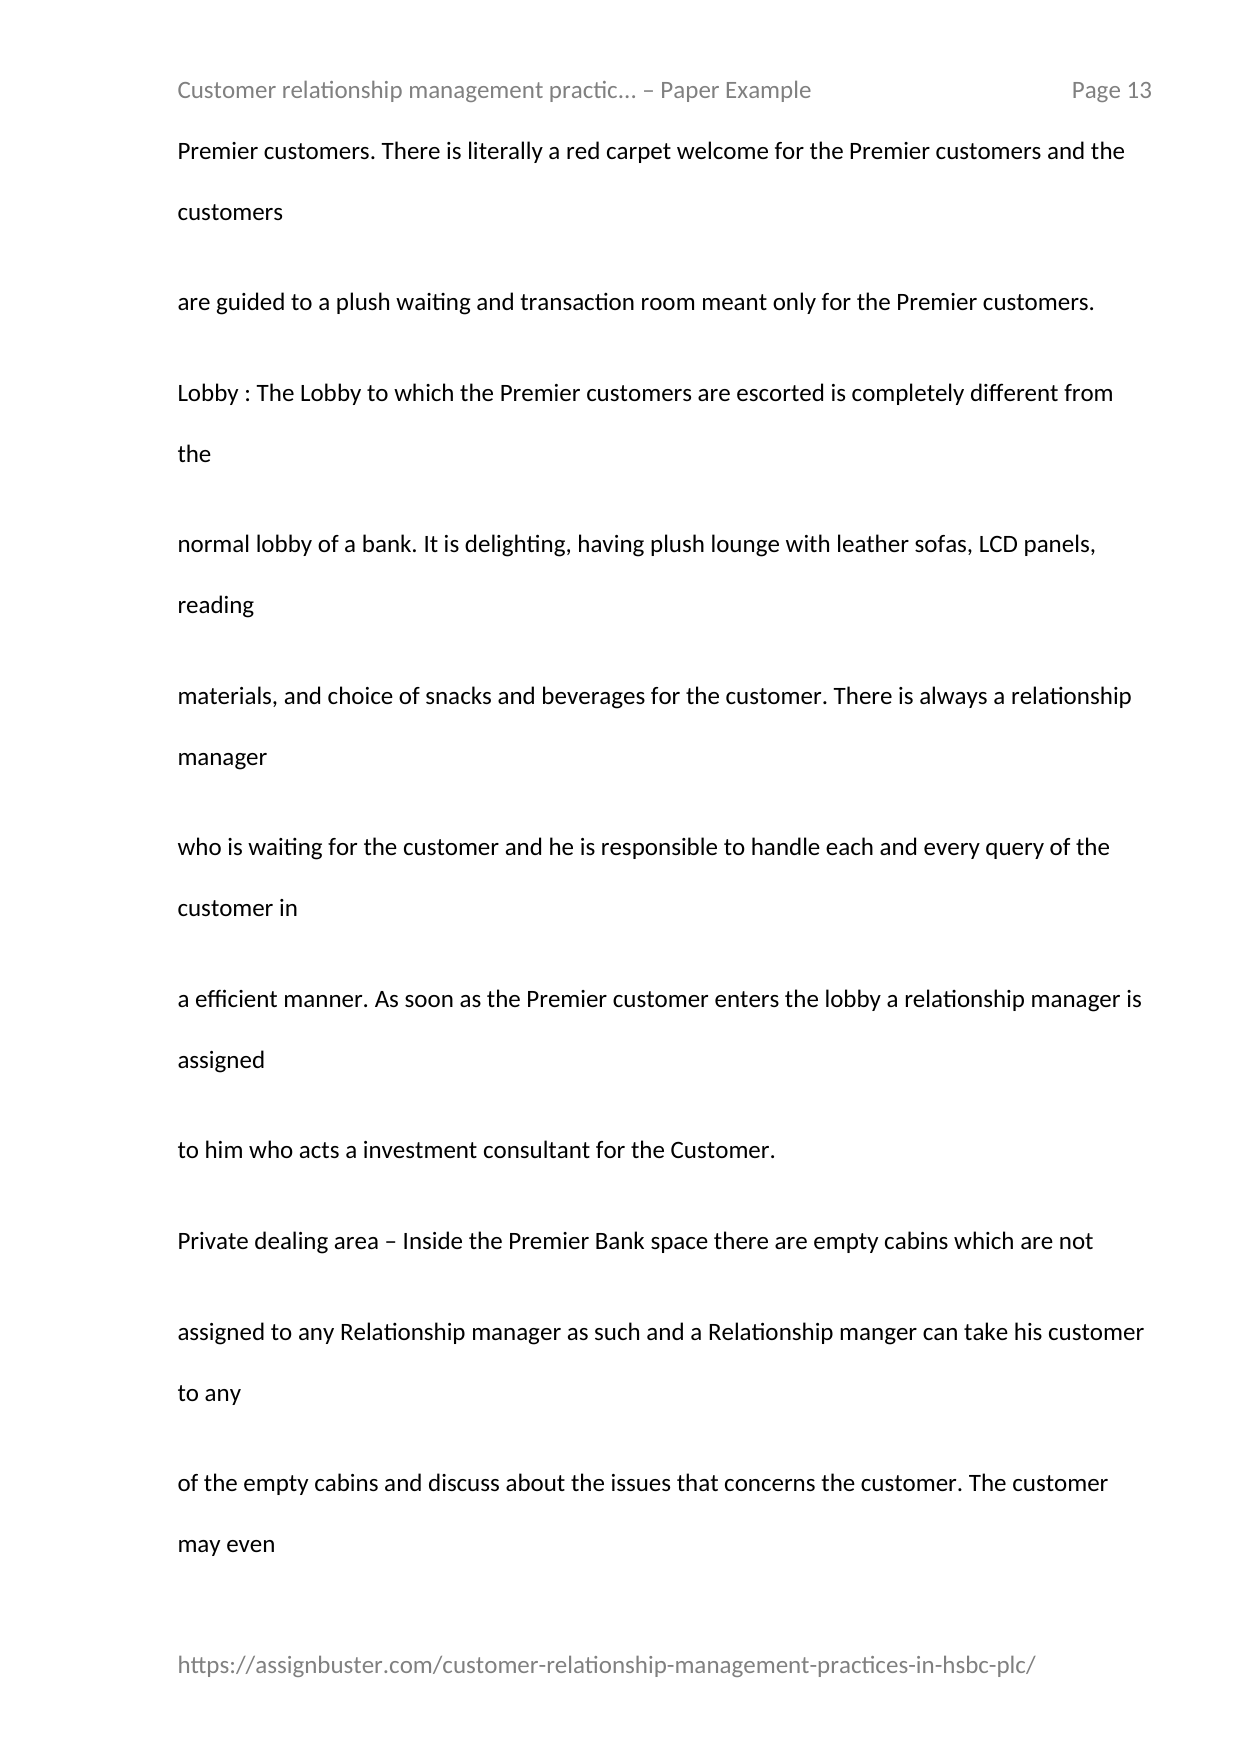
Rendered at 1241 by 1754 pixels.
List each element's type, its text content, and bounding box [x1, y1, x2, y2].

text Lobby : The Lobby to which the Premier customers are escorted is completely different from the [177, 377, 1152, 468]
text Private dealing area – Inside the Premier Bank space there are empty cabins which are not [177, 1225, 1152, 1256]
text assigned to any Relationship manager as such and a Relationship manger can take his customer to any [177, 1316, 1152, 1407]
text normal lobby of a bank. It is delighting, having plush lounge with leather sofas, LCD panels, reading [177, 528, 1152, 620]
text a efficient manner. As soon as the Premier customer enters the lobby a relationship manager is assigned [177, 983, 1152, 1075]
text who is waiting for the customer and he is responsible to handle each and every query of the customer in [177, 832, 1152, 923]
text Premier customers. There is literally a red carpet welcome for the Premier customers and the customers [177, 135, 1152, 226]
text of the empty cabins and discuss about the issues that concerns the customer. The customer may even [177, 1467, 1152, 1559]
text to him who acts a investment consultant for the Customer. [177, 1135, 1152, 1165]
text are guided to a plush waiting and transaction room meant only for the Premier customers. [177, 286, 1152, 317]
text materials, and choice of snacks and beverages for the customer. There is always a relationship manager [177, 680, 1152, 772]
